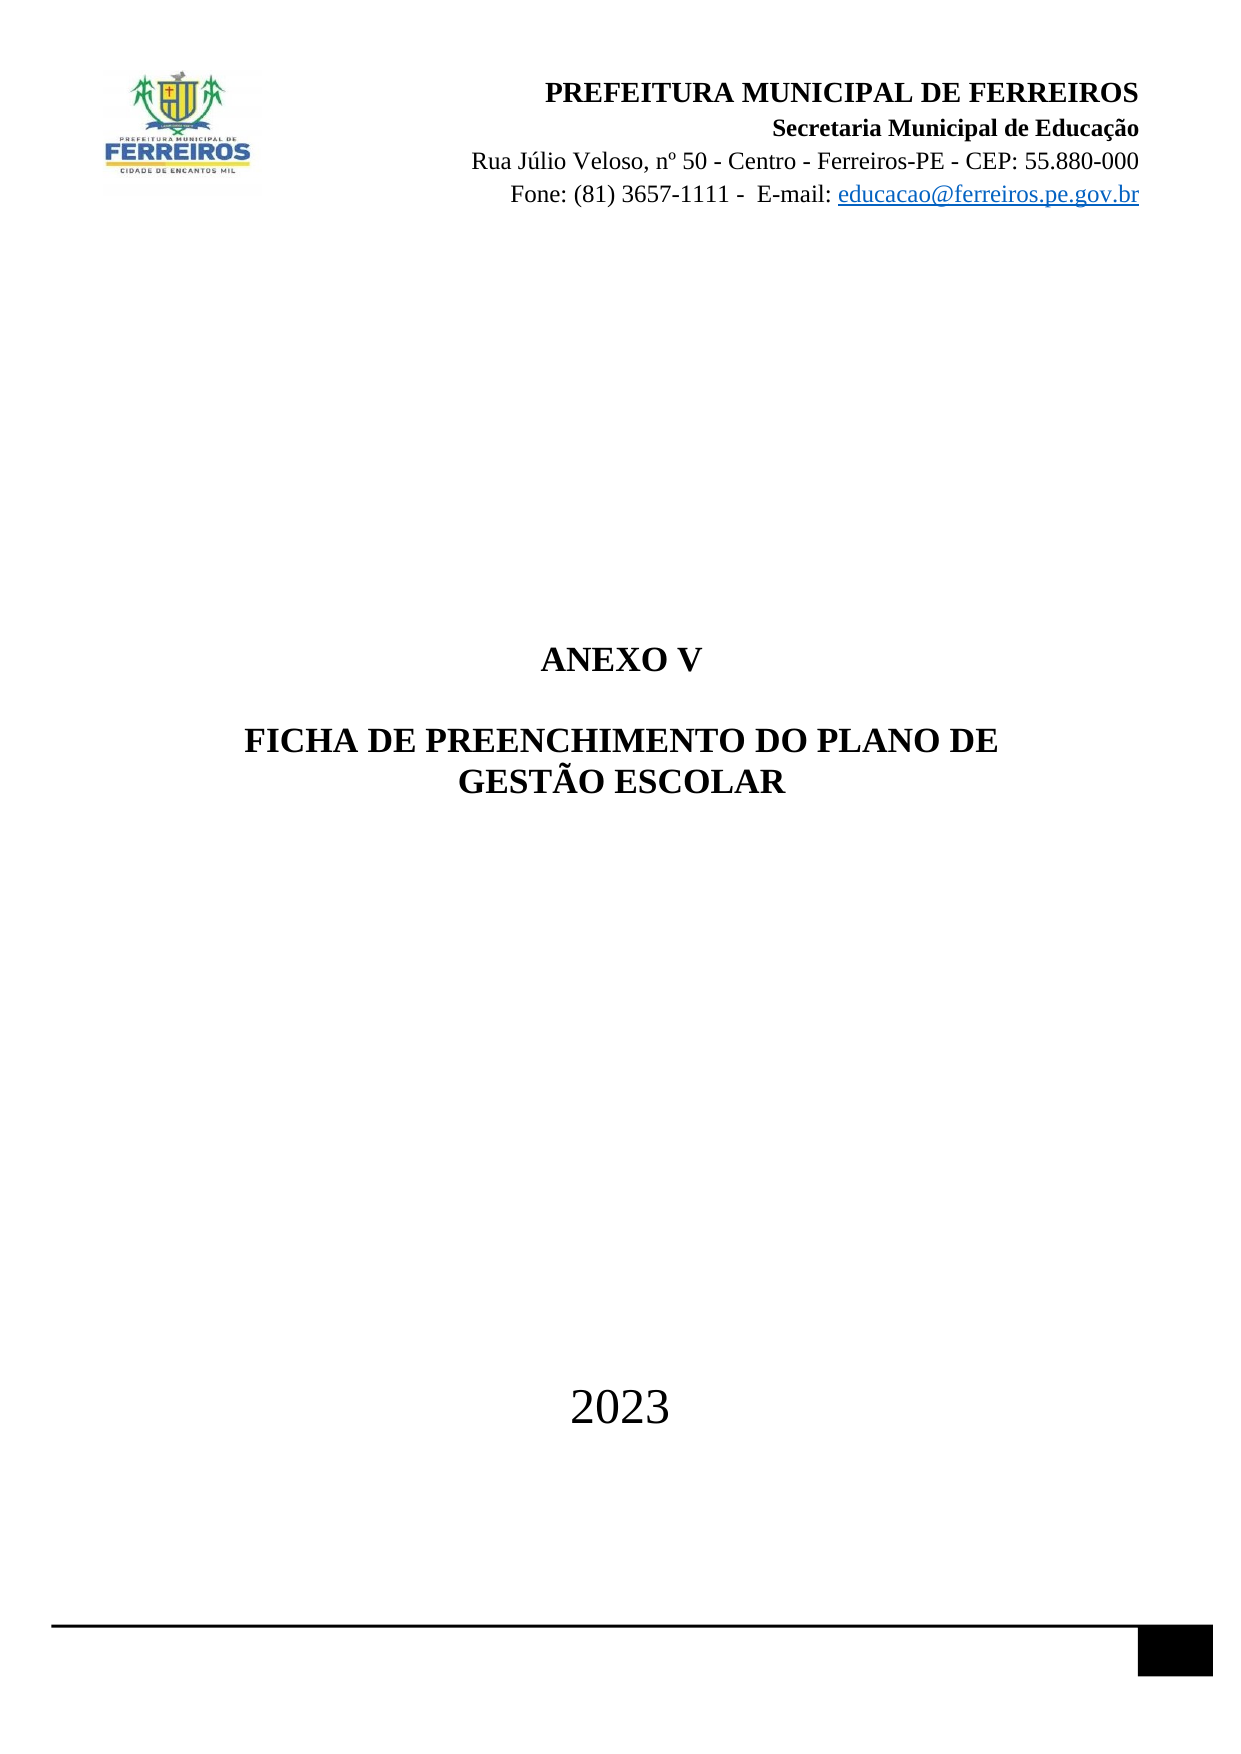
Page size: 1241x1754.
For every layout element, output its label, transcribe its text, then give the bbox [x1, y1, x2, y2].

text ANEXO V [183, 638, 1059, 679]
text 2023 [183, 1377, 1057, 1434]
text FICHA DE PREENCHIMENTO DO PLANO DE GESTÃO ESCOLAR [183, 719, 1059, 801]
picture [102, 70, 262, 196]
